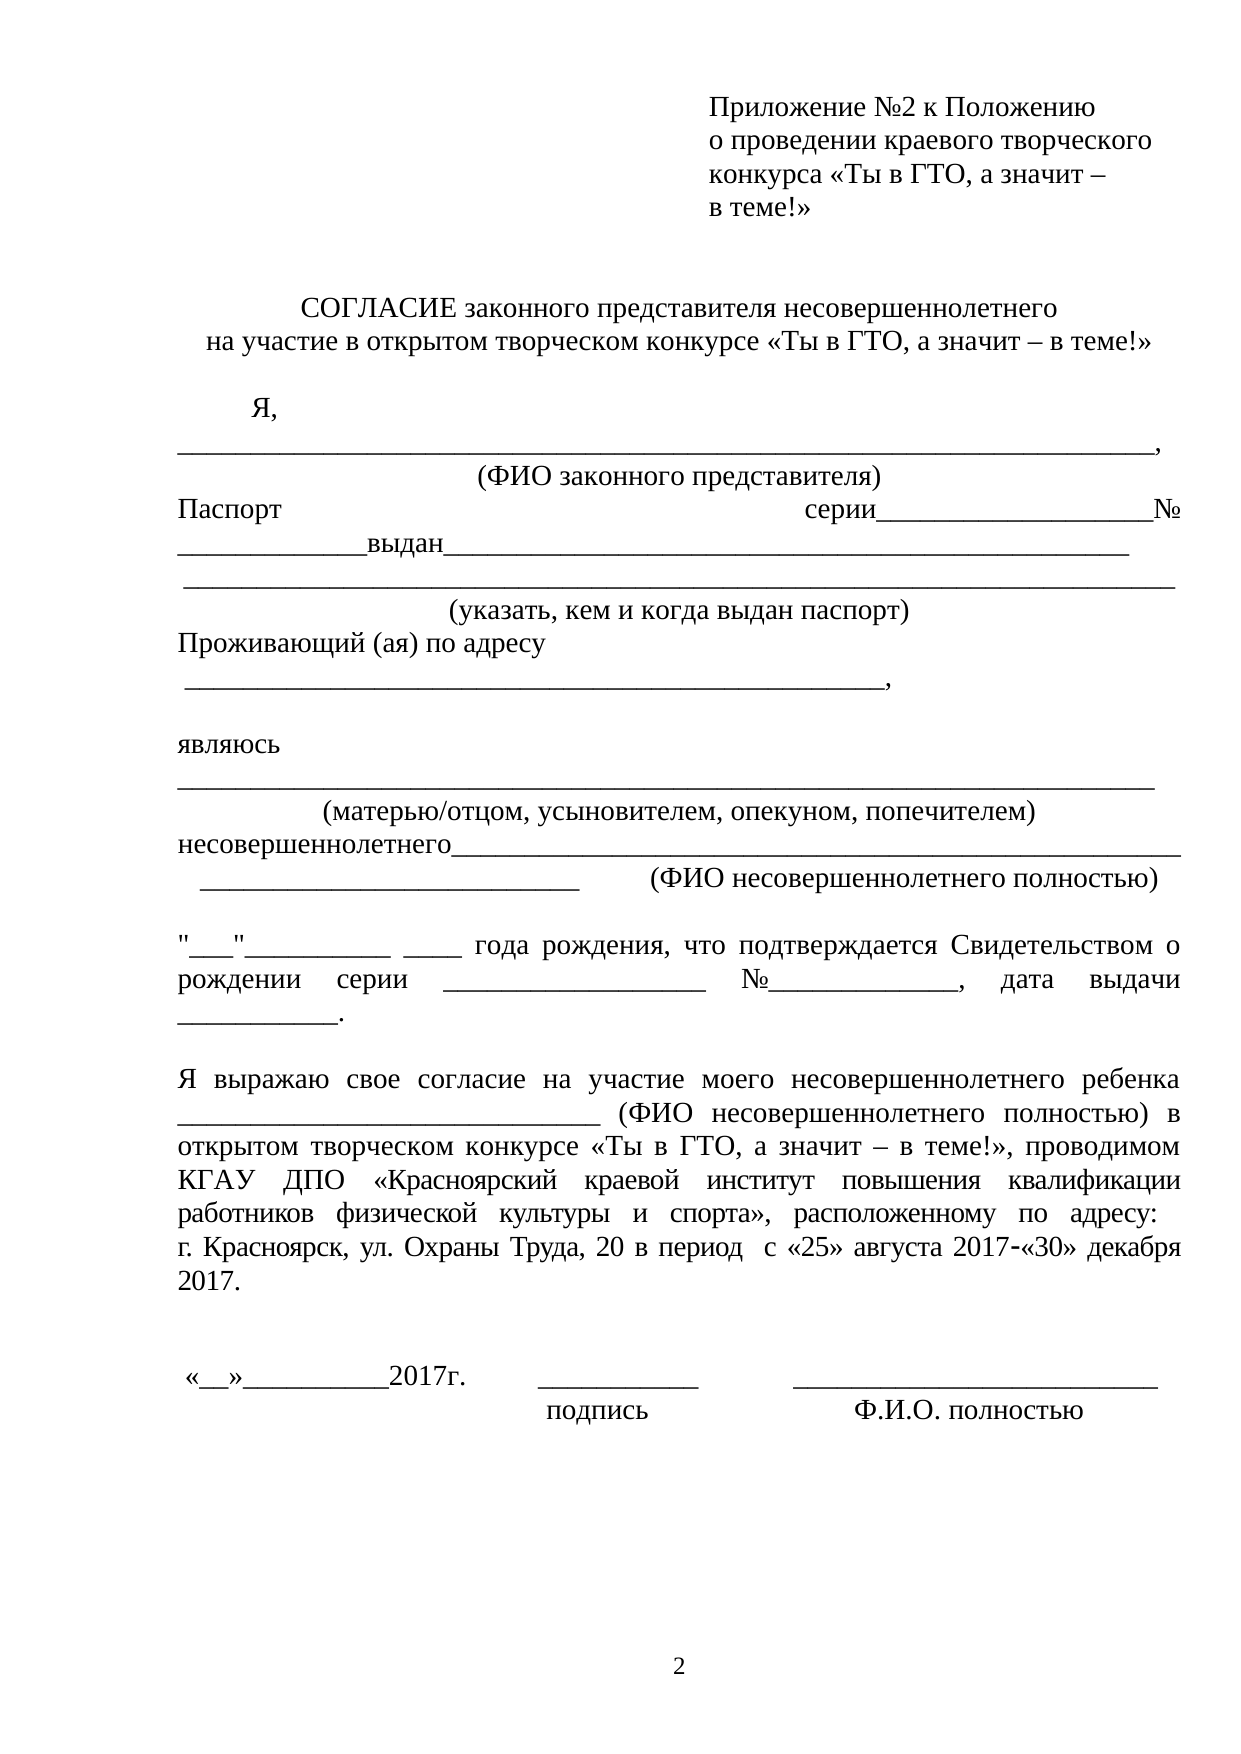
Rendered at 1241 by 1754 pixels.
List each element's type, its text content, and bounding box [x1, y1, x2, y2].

list «__»__________2017г. ___________ _________________________ [177, 1358, 1181, 1392]
text Проживающий (ая) по адресу [177, 625, 1181, 659]
text Я выражаю свое согласие на участие моего несовершеннолетнего ребенка _____________________________ (ФИО несовершеннолетнего полностью) в открытом творческом конкурсе «Ты в ГТО, а значит – в теме!», проводимом КГАУ ДПО «Красноярский краевой институт повышения квалификации работников физической культуры и спорта», расположенному по адресу: г. Красноярск, ул. Охраны Труда, 20 в период с «25» августа 2017«30» декабря 2017. [177, 1061, 1181, 1296]
text СОГЛАСИЕ законного представителя несовершеннолетнего [177, 290, 1181, 323]
text на участие в открытом творческом конкурсе «Ты в ГТО, а значит – в теме!» [177, 323, 1181, 357]
text "___"__________ ____ года рождения, что подтверждается Свидетельством о рождении серии __________________ №_____________, дата выдачи ___________. [177, 927, 1181, 1028]
text Паспорт серии___________________№ _____________выдан_______________________________________________ [177, 491, 1181, 558]
text Я, ___________________________________________________________________, [177, 391, 1181, 458]
list подпись Ф.И.О. полностью [177, 1392, 1181, 1426]
text Приложение №2 к Положению о проведении краевого творческого конкурса «Ты в ГТО, а значит – в теме!» [709, 89, 1181, 223]
text ________________________________________________, [177, 659, 1181, 692]
text несовершеннолетнего____________________________________________________________________________ (ФИО несовершеннолетнего полностью) [177, 827, 1181, 894]
text ____________________________________________________________________ (указать, кем и когда выдан паспорт) [177, 558, 1181, 625]
text (матерью/отцом, усыновителем, опекуном, попечителем) [177, 793, 1181, 827]
text являюсь ___________________________________________________________________ [177, 726, 1181, 793]
text (ФИО законного представителя) [177, 458, 1181, 491]
